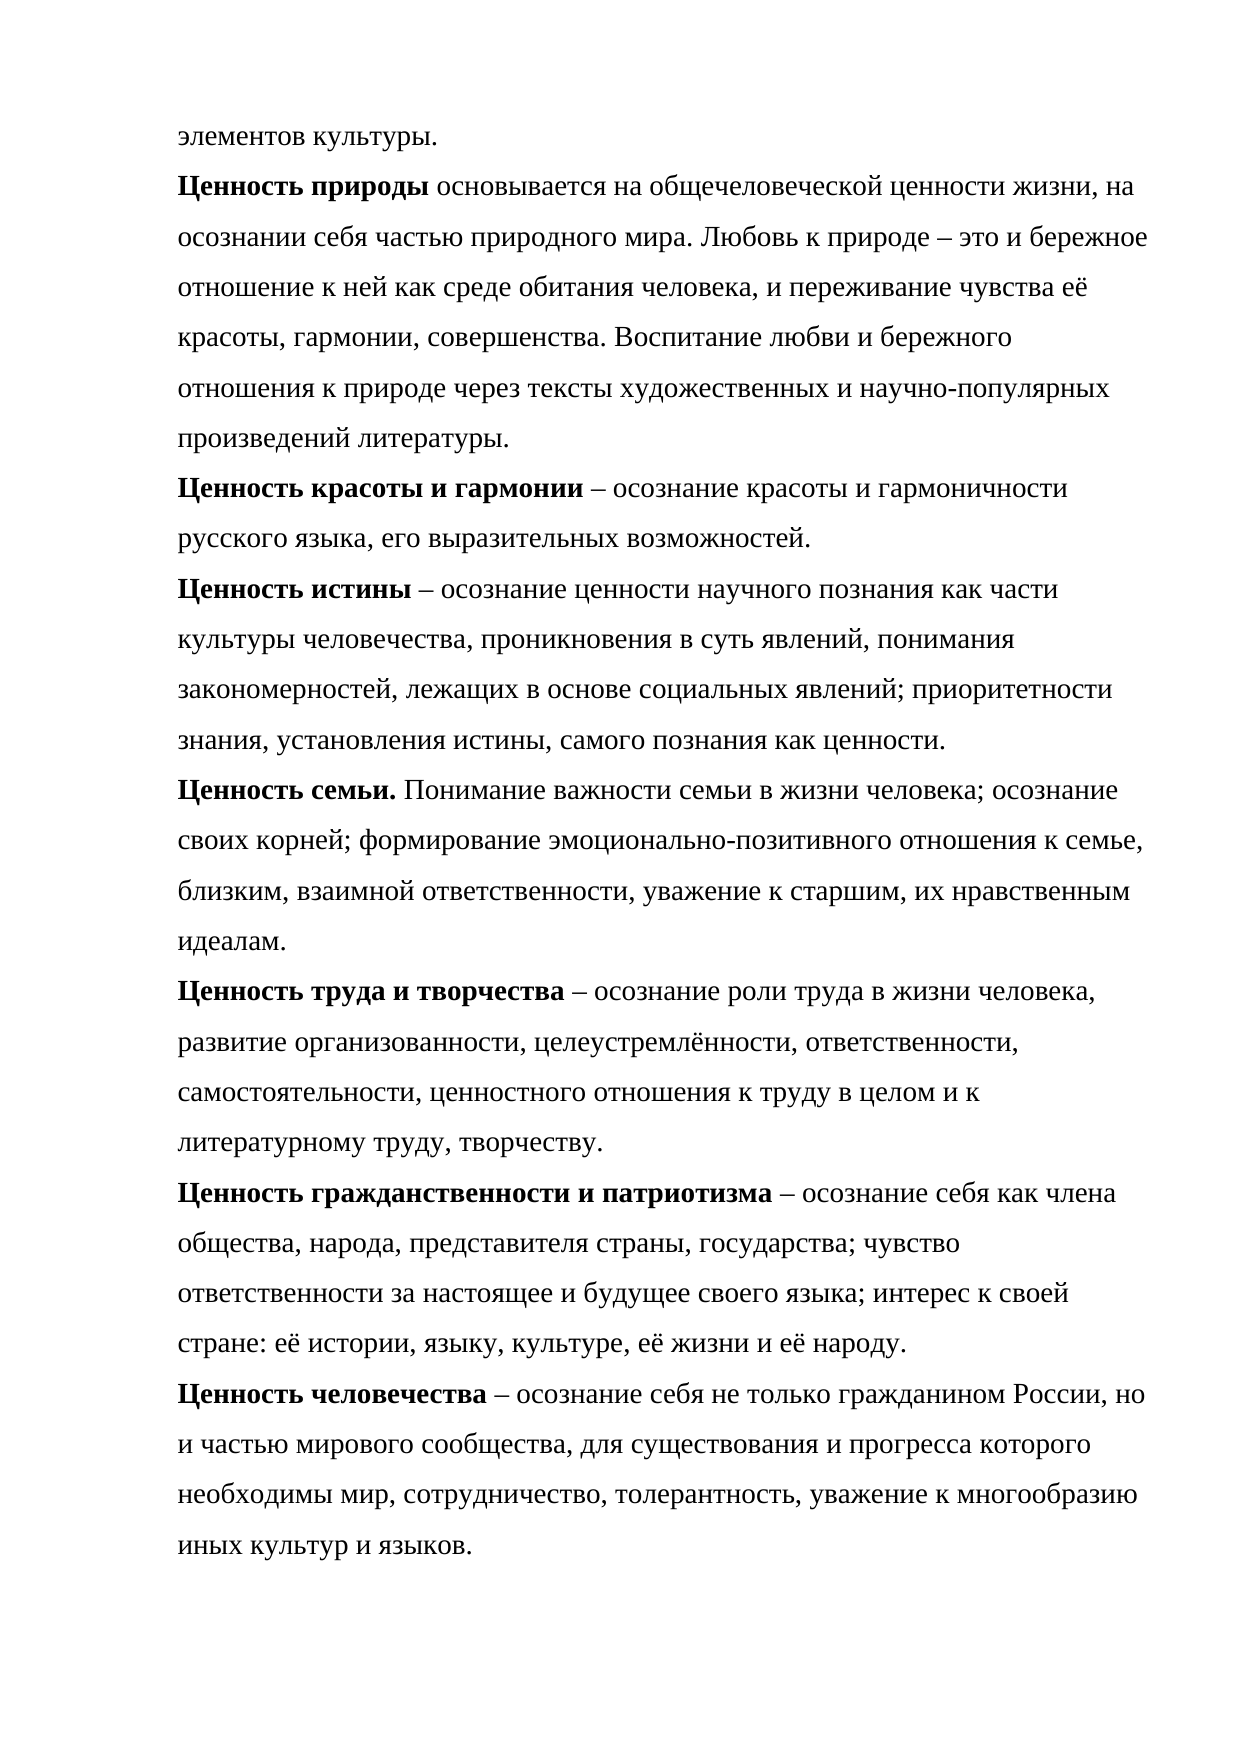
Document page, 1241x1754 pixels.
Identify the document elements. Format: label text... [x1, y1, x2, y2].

text Ценность природы основывается на общечеловеческой ценности жизни, на осознании себя частью природного мира. Любовь к природе – это и бережное отношение к ней как среде обитания человека, и переживание чувства её красоты, гармонии, совершенства. Воспитание любви и бережного отношения к природе через тексты художественных и научно-популярных произведений литературы. [177, 168, 1152, 453]
text Ценность истины – осознание ценности научного познания как части культуры человечества, проникновения в суть явлений, понимания [177, 571, 1152, 655]
text элементов культуры. [177, 118, 1152, 152]
text закономерностей, лежащих в основе социальных явлений; приоритетности знания, установления истины, самого познания как ценности. [177, 672, 1152, 755]
text Ценность семьи. Понимание важности семьи в жизни человека; осознание своих корней; формирование эмоционально-позитивного отношения к семье, близким, взаимной ответственности, уважение к старшим, их нравственным идеалам. [177, 772, 1152, 957]
text Ценность человечества – осознание себя не только гражданином России, но и частью мирового сообщества, для существования и прогресса которого необходимы мир, сотрудничество, толерантность, уважение к многообразию иных культур и языков. [177, 1376, 1152, 1560]
text Ценность труда и творчества – осознание роли труда в жизни человека, развитие организованности, целеустремлённости, ответственности, самостоятельности, ценностного отношения к труду в целом и к литературному труду, творчеству. [177, 973, 1152, 1158]
text Ценность красоты и гармонии – осознание красоты и гармоничности русского языка, его выразительных возможностей. [177, 470, 1152, 554]
text Ценность гражданственности и патриотизма – осознание себя как члена общества, народа, представителя страны, государства; чувство ответственности за настоящее и будущее своего языка; интерес к своей стране: её истории, языку, культуре, её жизни и её народу. [177, 1175, 1152, 1359]
